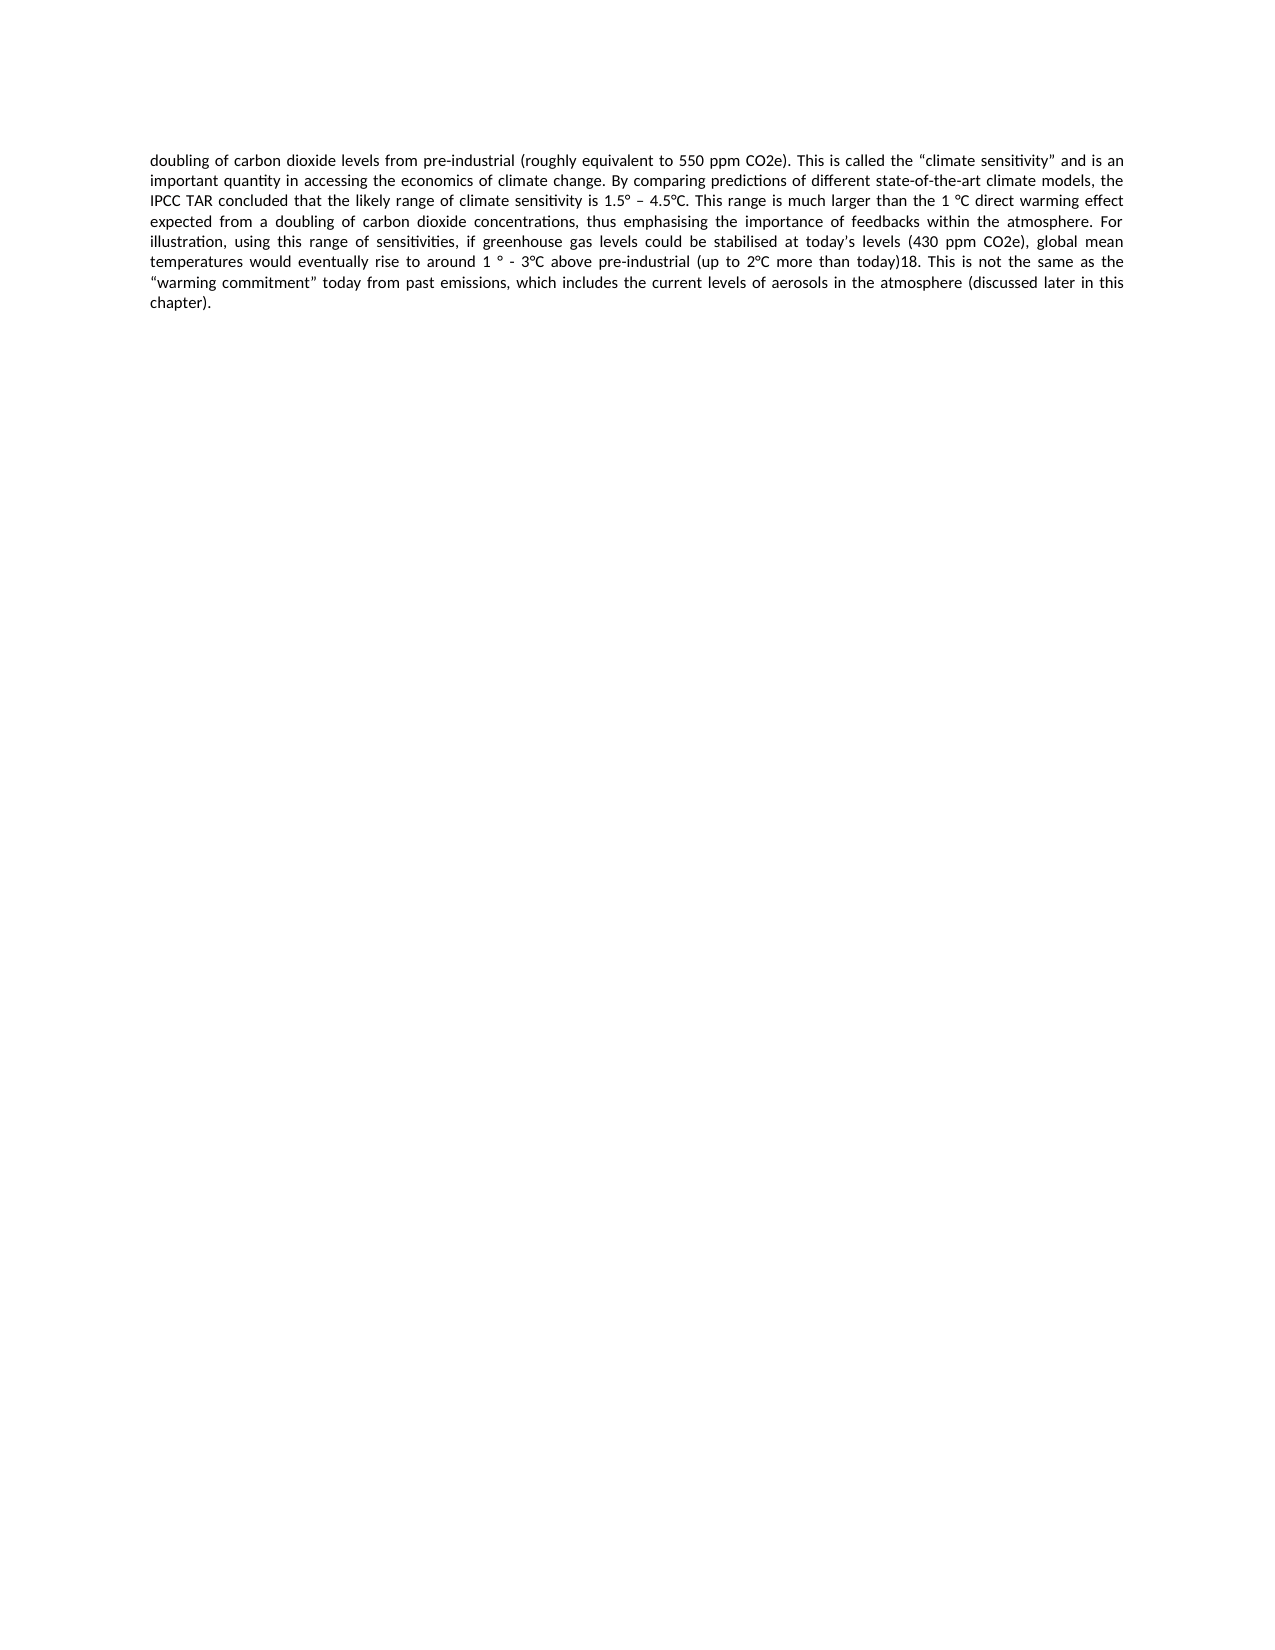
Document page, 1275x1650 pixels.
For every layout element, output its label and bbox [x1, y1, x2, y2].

text [150, 150, 1125, 312]
